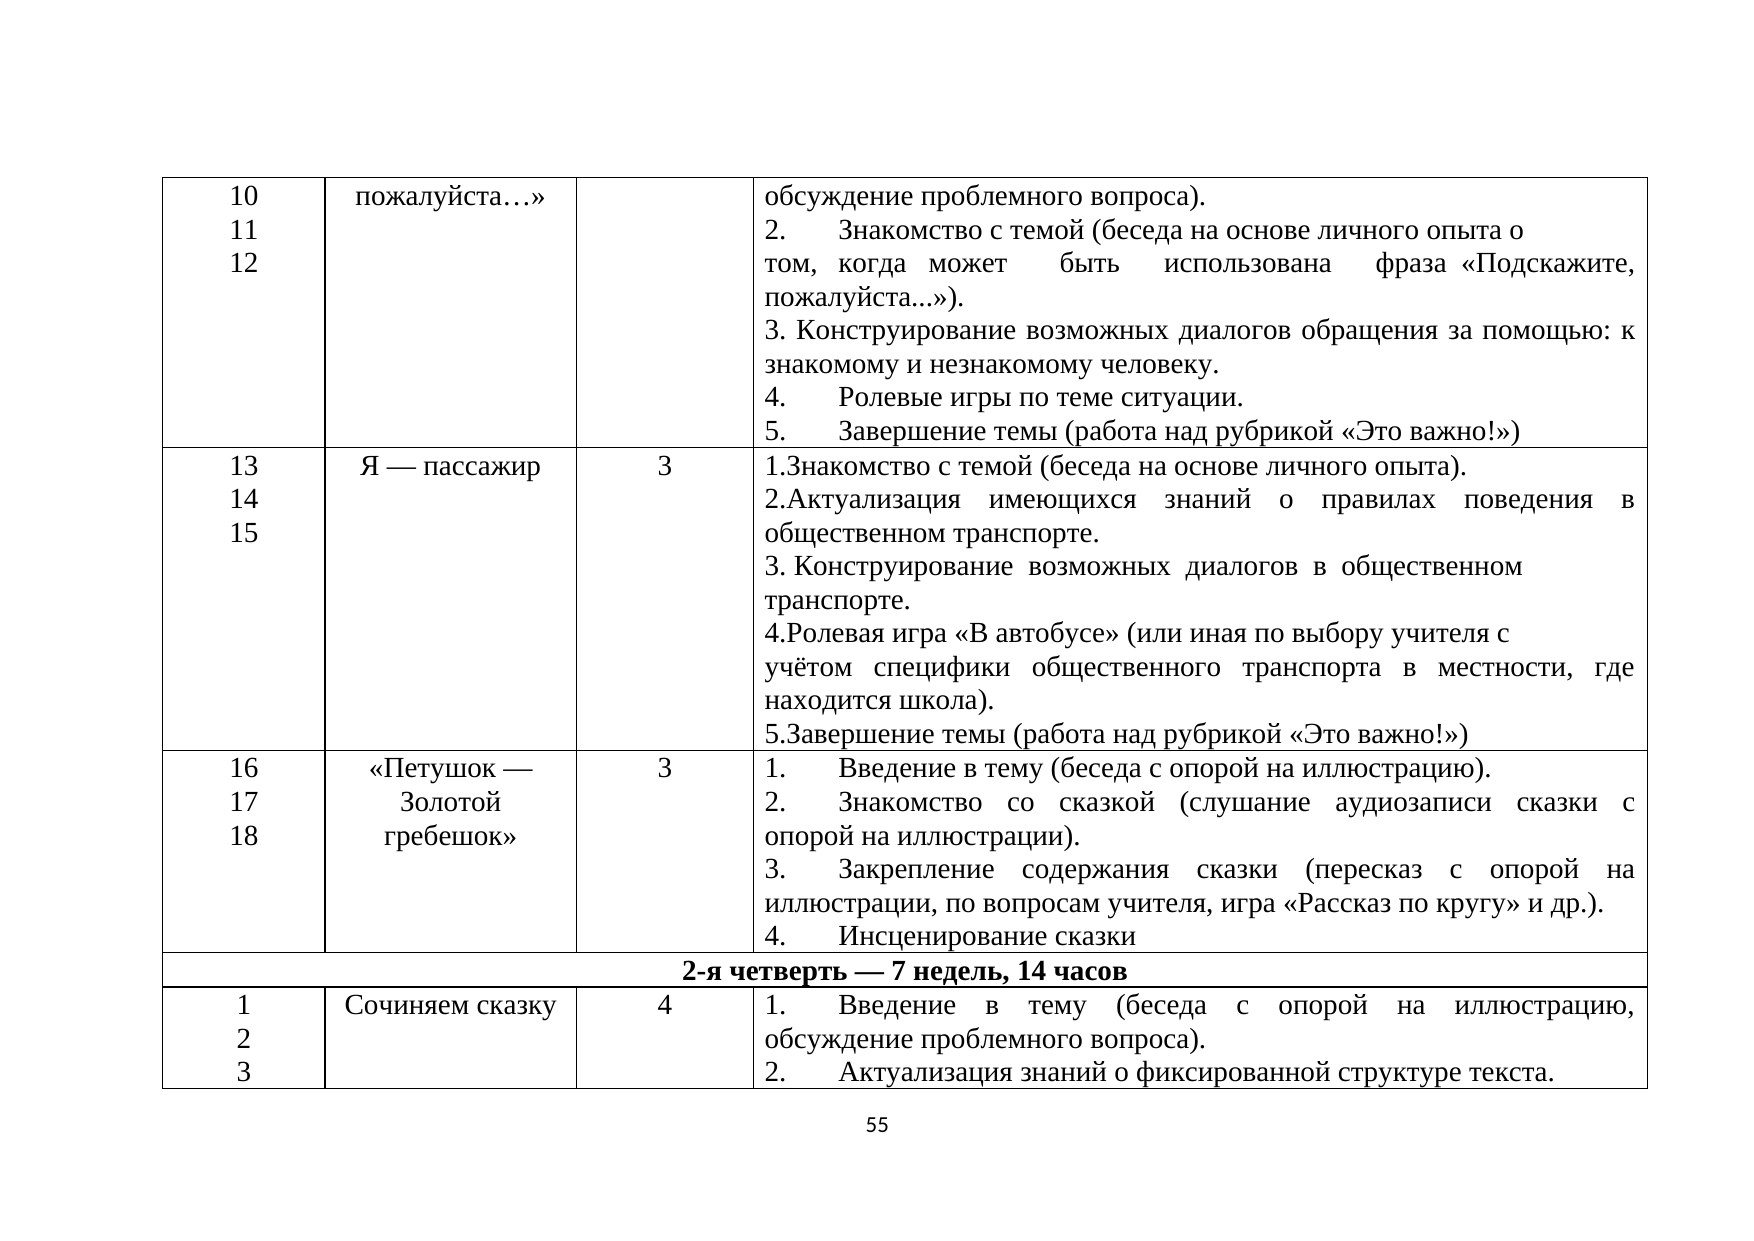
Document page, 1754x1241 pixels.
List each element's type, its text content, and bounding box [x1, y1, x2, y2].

table_cell 16 17 18 [163, 751, 324, 952]
table_cell 1. Введение в тему (беседа с опорой на иллюстрацию). 2. Знакомство со сказкой (слушание аудиозаписи сказки с опорой на иллюстрации). 3. Закрепление содержания сказки (пересказ с опорой на иллюстрации, по вопросам учителя, игра «Рассказ по кругу» и др.). 4. Инсценирование сказки [754, 751, 1647, 952]
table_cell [754, 988, 1647, 1088]
table_cell 9 10 11 12 [163, 178, 324, 447]
table_cell 2-я четверть — 7 недель, 14 часов [163, 953, 1647, 986]
table_cell 3 [577, 448, 753, 749]
table_cell Я — пассажир [326, 448, 576, 749]
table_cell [326, 178, 576, 447]
table_cell 4 [577, 988, 753, 1088]
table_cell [754, 178, 1647, 447]
table_cell 1 2 3 4 [163, 988, 324, 1088]
table_cell 3 [577, 751, 753, 952]
table_cell «Петушок —Золотой гребешок» [326, 751, 576, 952]
table_cell Сочиняем сказку [326, 988, 576, 1088]
table_cell 13 14 15 [163, 448, 324, 749]
table_cell 4 [577, 178, 753, 447]
table_cell 1.Знакомство с темой (беседа на основе личного опыта). 2.Актуализация имеющихся знаний о правилах поведения в общественном транспорте. 3. Конструирование возможных диалогов в общественном транспорте. 4.Ролевая игра «В автобусе» (или иная по выбору учителя с учётом специфики общественного транспорта в местности, где находится школа). 5.Завершение темы (работа над рубрикой «Это важно!») [754, 448, 1647, 749]
